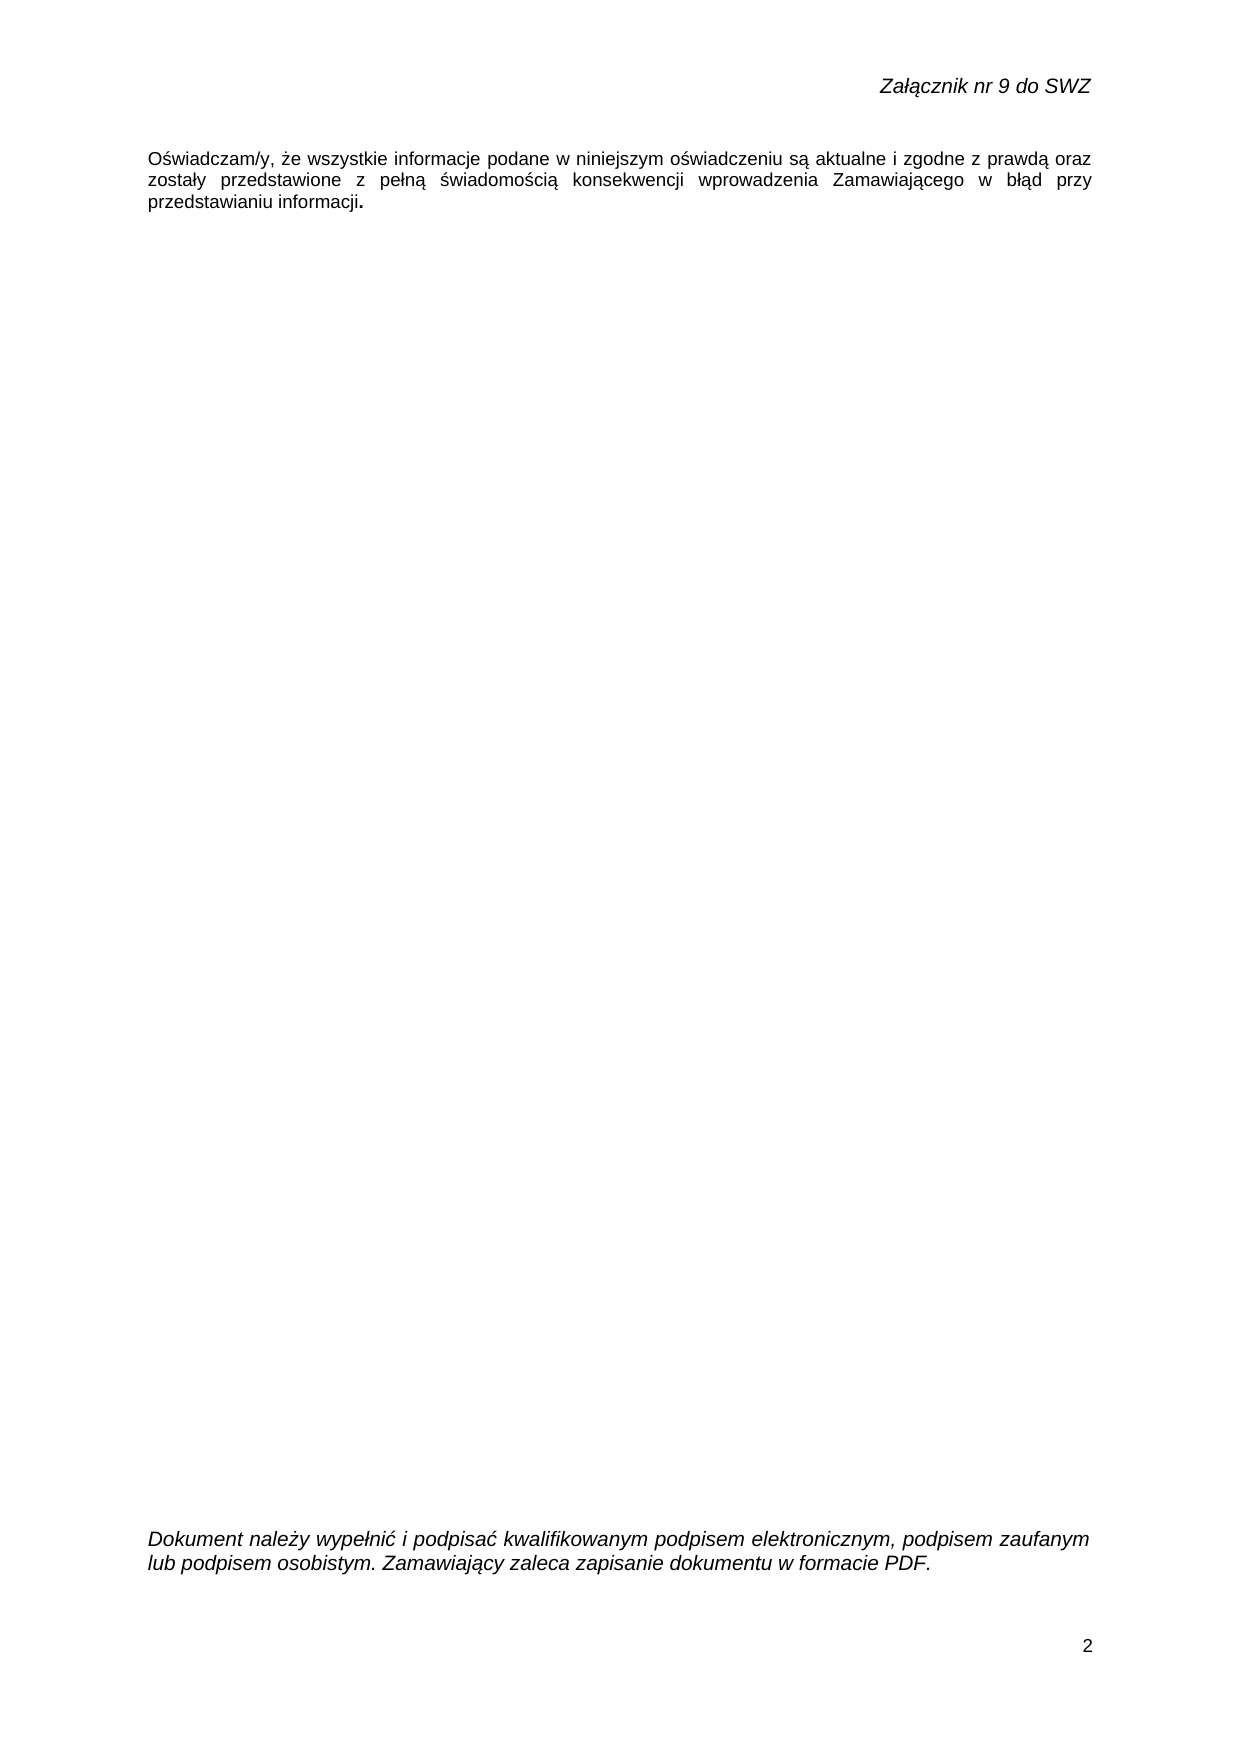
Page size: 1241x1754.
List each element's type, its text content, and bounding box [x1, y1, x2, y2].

text Dokument należy wypełnić i podpisać kwalifikowanym podpisem elektronicznym, podpisem zaufanym lub podpisem osobistym. Zamawiający zaleca zapisanie dokumentu w formacie PDF. [148, 1527, 1093, 1575]
text Oświadczam/y, że wszystkie informacje podane w niniejszym oświadczeniu są aktualne i zgodne z prawdą oraz zostały przedstawione z pełną świadomością konsekwencji wprowadzenia Zamawiającego w błąd przy przedstawianiu informacji. [148, 148, 1093, 212]
